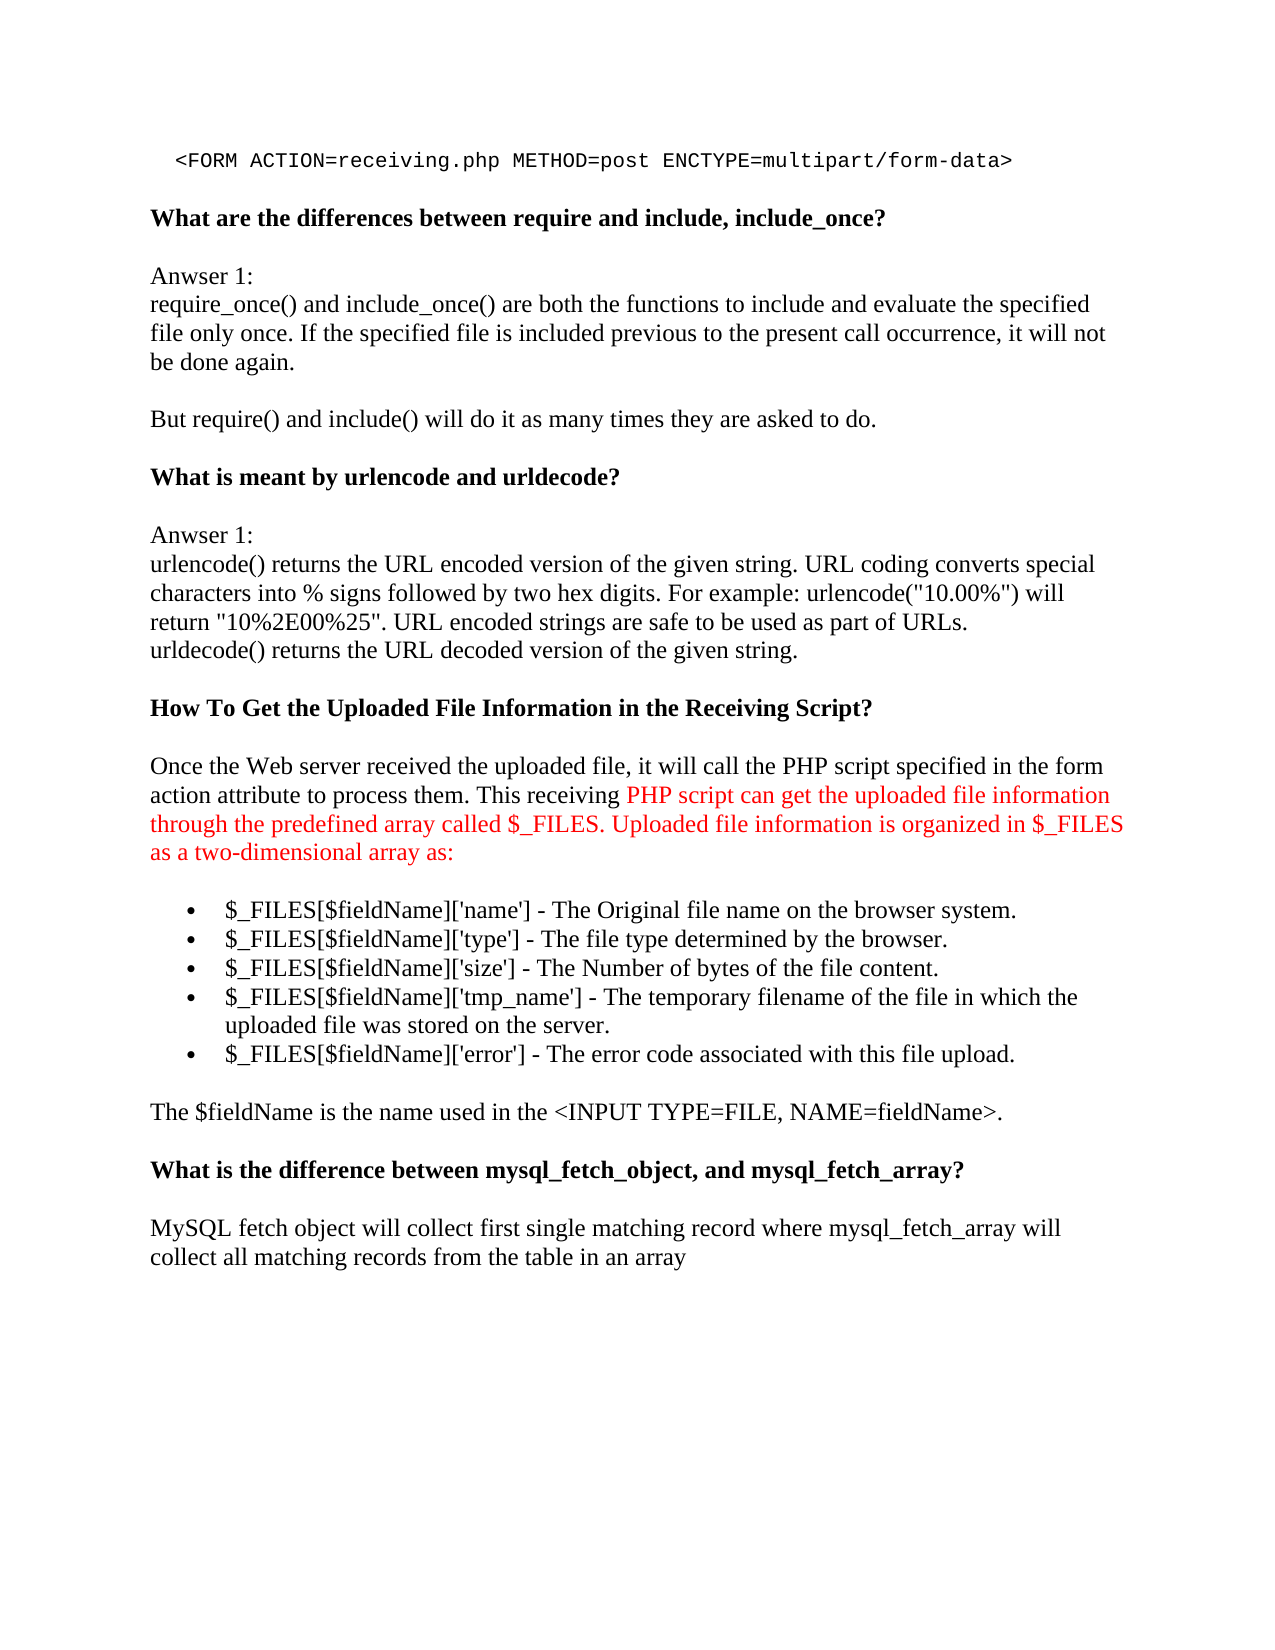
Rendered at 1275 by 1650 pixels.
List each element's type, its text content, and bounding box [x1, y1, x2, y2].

text The $fieldName is the name used in the <INPUT TYPE=FILE, NAME=fieldName>. [150, 1097, 1125, 1126]
list $_FILES[$fieldName]['tmp_name'] - The temporary filename of the file in which the uploaded file was stored on the server. [187, 982, 1125, 1039]
text What are the differences between require and include, include_once? [150, 203, 1125, 232]
list $_FILES[$fieldName]['name'] - The Original file name on the browser system. [187, 895, 1125, 924]
text Anwser 1: urlencode() returns the URL encoded version of the given string. URL coding converts special characters into % signs followed by two hex digits. For example: urlencode("10.00%") will return "10%2E00%25". URL encoded strings are safe to be used as part of URLs. urldecode() returns the URL decoded version of the given string. [150, 520, 1125, 664]
list $_FILES[$fieldName]['error'] - The error code associated with this file upload. [187, 1039, 1125, 1068]
text Anwser 1: require_once() and include_once() are both the functions to include and evaluate the specified file only once. If the specified file is included previous to the present call occurrence, it will not be done again. But require() and include() will do it as many times they are asked to do. [150, 261, 1125, 433]
text MySQL fetch object will collect first single matching record where mysql_fetch_array will collect all matching records from the table in an array [150, 1213, 1125, 1270]
list $_FILES[$fieldName]['size'] - The Number of bytes of the file content. [187, 953, 1125, 982]
text How To Get the Uploaded File Information in the Receiving Script? [150, 693, 1125, 722]
text Once the Web server received the uploaded file, it will call the PHP script specified in the form action attribute to process them. This receiving PHP script can get the uploaded file information through the predefined array called $_FILES. Uploaded file information is organized in $_FILES as a two-dimensional array as: [150, 751, 1125, 866]
text <FORM ACTION=receiving.php METHOD=post ENCTYPE=multipart/form-data> [150, 150, 1125, 174]
text What is the difference between mysql_fetch_object, and mysql_fetch_array? [150, 1155, 1125, 1184]
list $_FILES[$fieldName]['type'] - The file type determined by the browser. [187, 924, 1125, 953]
text What is meant by urlencode and urldecode? [150, 462, 1125, 491]
